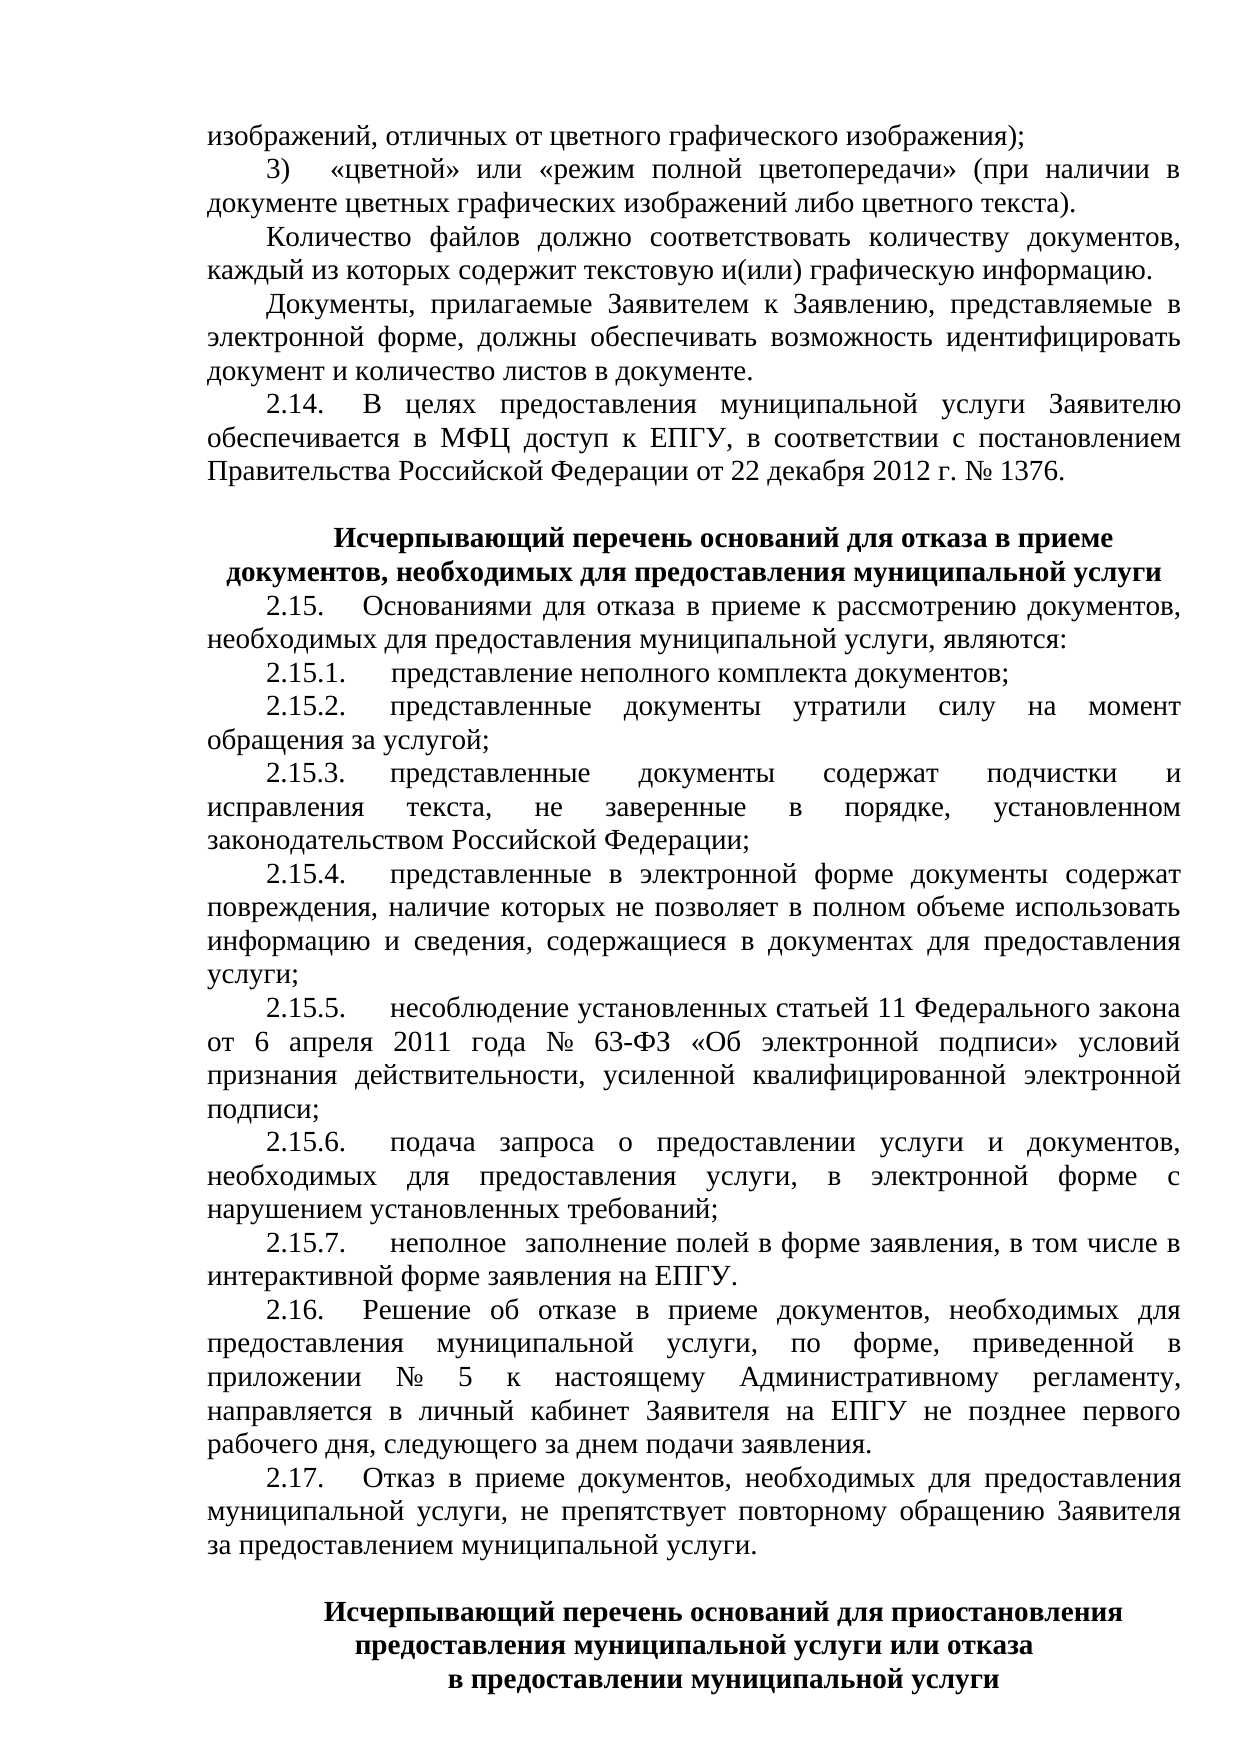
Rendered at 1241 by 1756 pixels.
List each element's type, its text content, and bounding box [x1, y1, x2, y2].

text Документы, прилагаемые Заявителем к Заявлению, представляемые в электронной форме, должны обеспечивать возможность идентифицировать документ и количество листов в документе. [207, 286, 1181, 386]
list «цветной» или «режим полной цветопередачи» (при наличии в документе цветных графических изображений либо цветного текста). [207, 152, 1181, 219]
list представленные документы утратили силу на момент обращения за услугой; [207, 688, 1181, 755]
list представление неполного комплекта документов; [207, 655, 1181, 688]
list представленные в электронной форме документы содержат повреждения, наличие которых не позволяет в полном объеме использовать информацию и сведения, содержащиеся в документах для предоставления услуги; [207, 856, 1181, 990]
list В целях предоставления муниципальной услуги Заявителю обеспечивается в МФЦ доступ к ЕПГУ, в соответствии с постановлением Правительства Российской Федерации от 22 декабря 2012 г. № 1376. [207, 386, 1181, 487]
text Исчерпывающий перечень оснований для отказа в приеме документов, необходимых для предоставления муниципальной услуги [207, 521, 1181, 588]
list несоблюдение установленных статьей 11 Федерального закона от 6 апреля 2011 года № 63-ФЗ «Об электронной подписи» условий признания действительности, усиленной квалифицированной электронной подписи; [207, 990, 1181, 1124]
list Решение об отказе в приеме документов, необходимых для предоставления муниципальной услуги, по форме, приведенной в приложении № 5 к настоящему Административному регламенту, направляется в личный кабинет Заявителя на ЕПГУ не позднее первого рабочего дня, следующего за днем подачи заявления. [207, 1292, 1181, 1460]
text в предоставлении муниципальной услуги [207, 1661, 1181, 1694]
list Основаниями для отказа в приеме к рассмотрению документов, необходимых для предоставления муниципальной услуги, являются: [207, 588, 1181, 655]
list Отказ в приеме документов, необходимых для предоставления муниципальной услуги, не препятствует повторному обращению Заявителя за предоставлением муниципальной услуги. [207, 1460, 1181, 1560]
list представленные документы содержат подчистки и исправления текста, не заверенные в порядке, установленном законодательством Российской Федерации; [207, 755, 1181, 856]
text Исчерпывающий перечень оснований для приостановления предоставления муниципальной услуги или отказа [207, 1594, 1181, 1661]
list подача запроса о предоставлении услуги и документов, необходимых для предоставления услуги, в электронной форме с нарушением установленных требований; [207, 1124, 1181, 1225]
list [207, 118, 1181, 152]
text Количество файлов должно соответствовать количеству документов, каждый из которых содержит текстовую и(или) графическую информацию. [207, 219, 1181, 286]
list неполное заполнение полей в форме заявления, в том числе в интерактивной форме заявления на ЕПГУ. [207, 1225, 1181, 1292]
